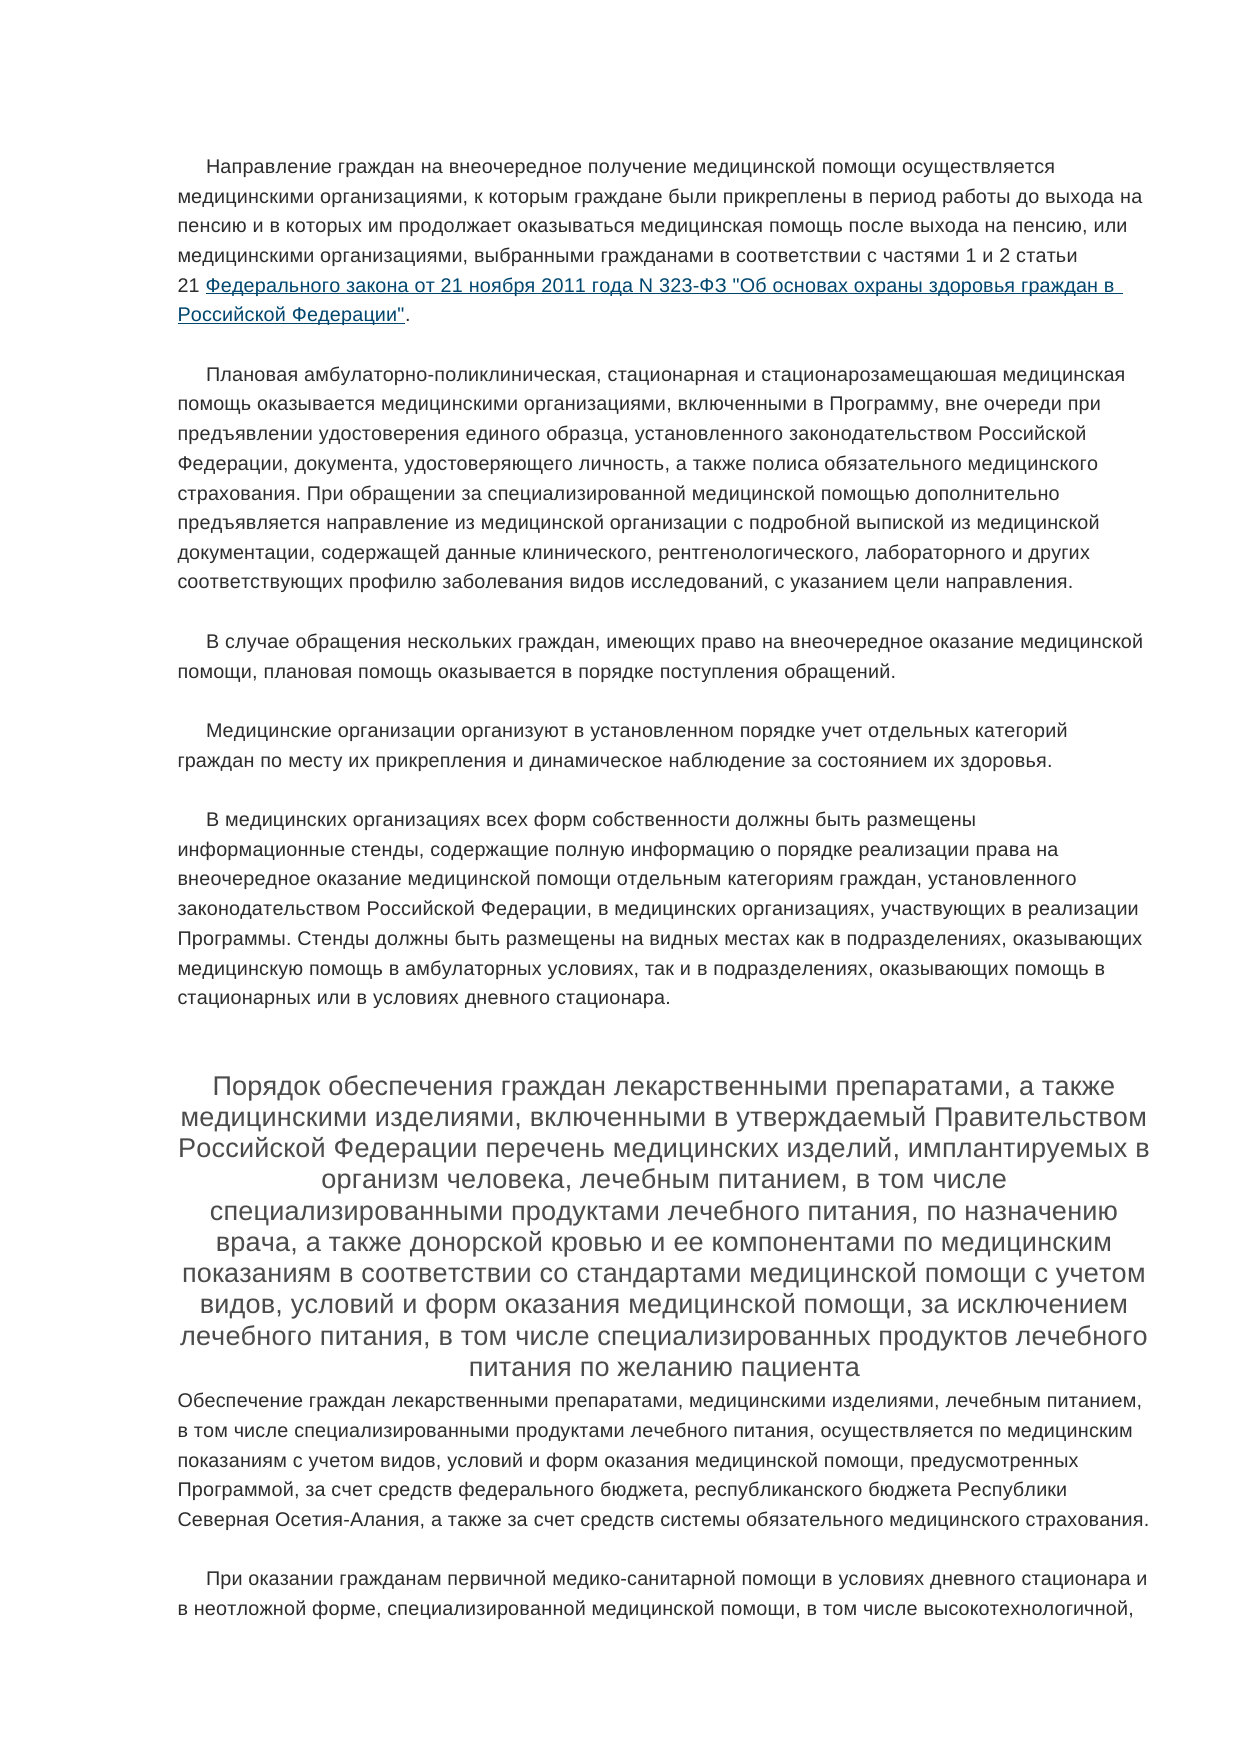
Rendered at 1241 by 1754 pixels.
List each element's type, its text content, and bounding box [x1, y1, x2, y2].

text Порядок обеспечения граждан лекарственными препаратами, а также медицинскими изделиями, включенными в утверждаемый Правительством Российской Федерации перечень медицинских изделий, имплантируемых в организм человека, лечебным питанием, в том числе специализированными продуктами лечебного питания, по назначению врача, а также донорской кровью и ее компонентами по медицинским показаниям в соответствии со стандартами медицинской помощи с учетом видов, условий и форм оказания медицинской помощи, за исключением лечебного питания, в том числе специализированных продуктов лечебного питания по желанию пациента [177, 1038, 1152, 1382]
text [177, 118, 1152, 1038]
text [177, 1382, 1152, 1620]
